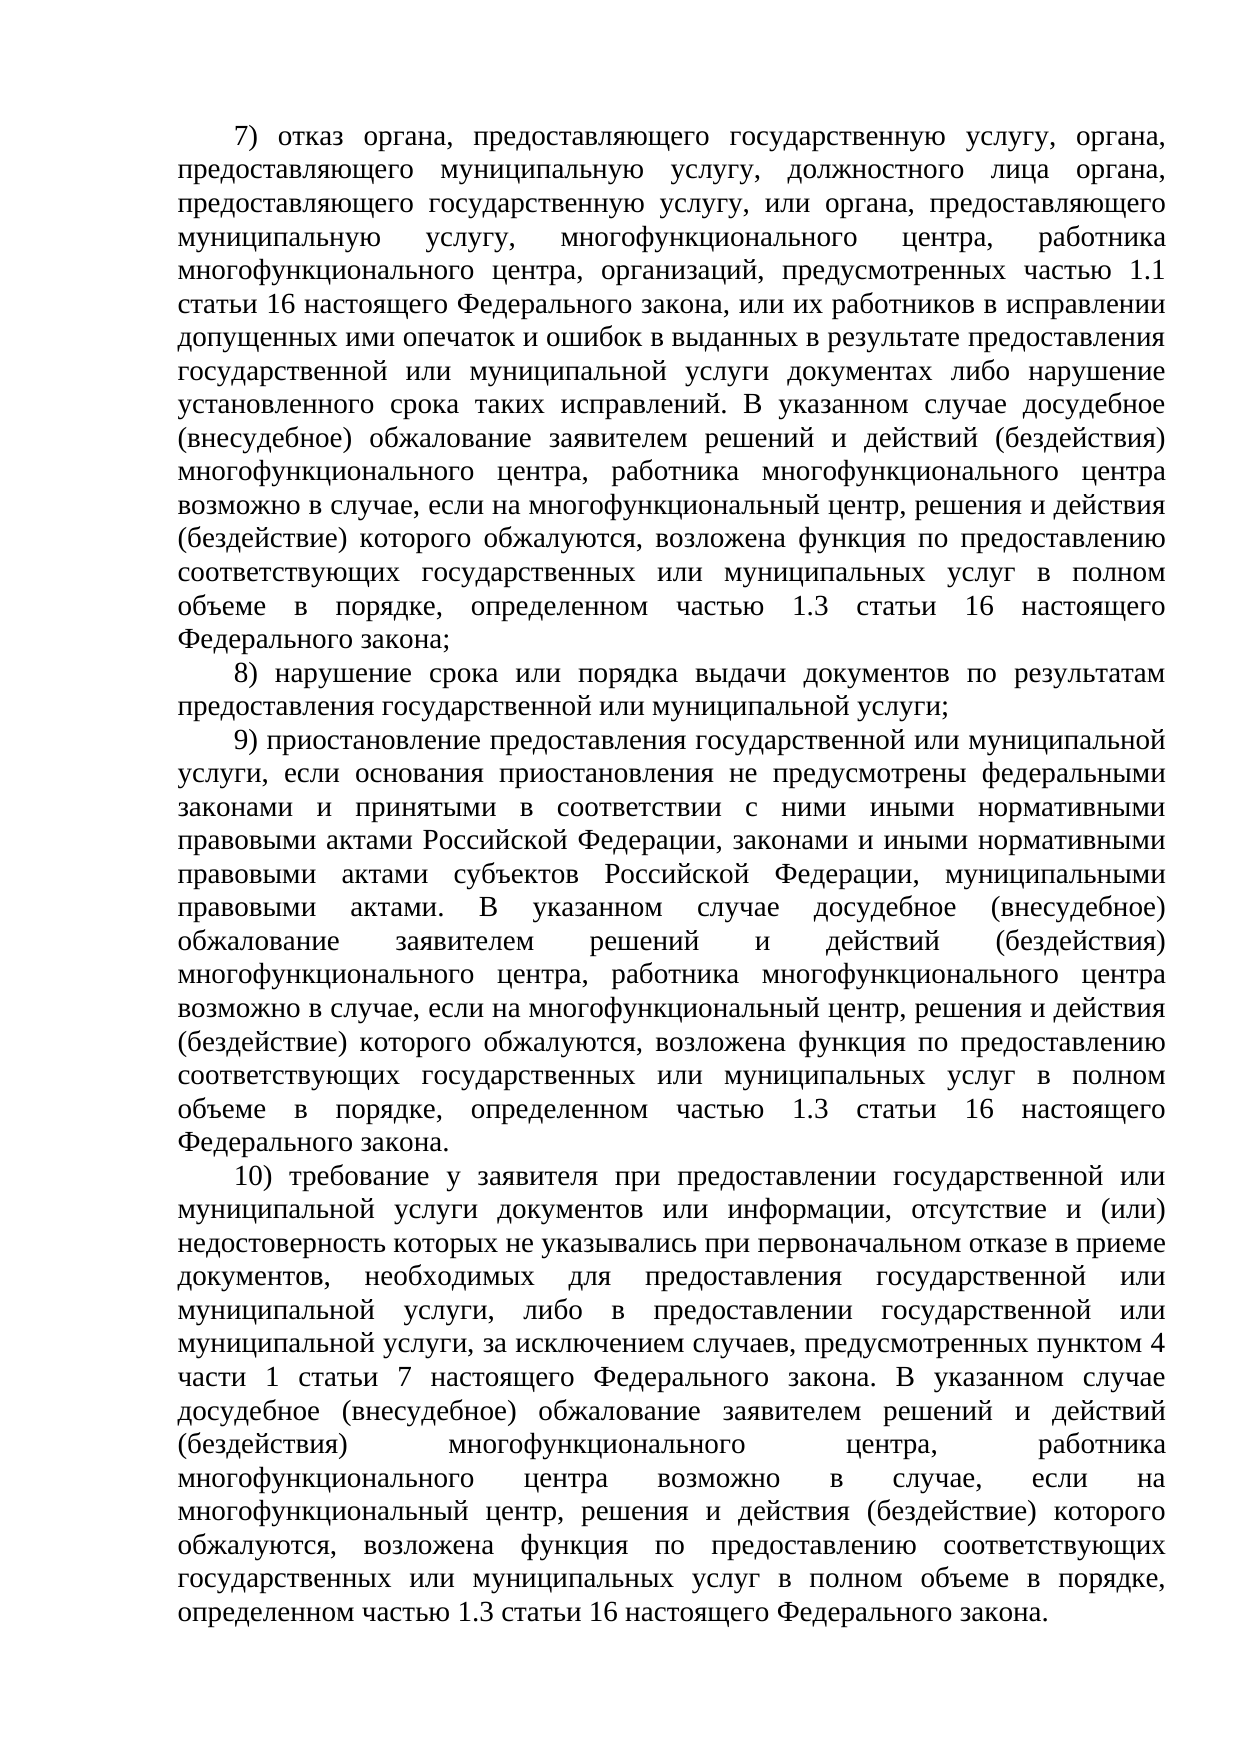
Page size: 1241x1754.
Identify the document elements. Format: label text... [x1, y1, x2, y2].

text 7) отказ органа, предоставляющего государственную услугу, органа, предоставляющего муниципальную услугу, должностного лица органа, предоставляющего государственную услугу, или органа, предоставляющего муниципальную услугу, многофункционального центра, работника многофункционального центра, организаций, предусмотренных частью 1.1 статьи 16 настоящего Федерального закона, или их работников в исправлении допущенных ими опечаток и ошибок в выданных в результате предоставления государственной или муниципальной услуги документах либо нарушение установленного срока таких исправлений. В указанном случае досудебное (внесудебное) обжалование заявителем решений и действий (бездействия) многофункционального центра, работника многофункционального центра возможно в случае, если на многофункциональный центр, решения и действия (бездействие) которого обжалуются, возложена функция по предоставлению соответствующих государственных или муниципальных услуг в полном объеме в порядке, определенном частью 1.3 статьи 16 настоящего Федерального закона; [177, 118, 1167, 655]
text 8) нарушение срока или порядка выдачи документов по результатам предоставления государственной или муниципальной услуги; [177, 655, 1167, 722]
text 10) требование у заявителя при предоставлении государственной или муниципальной услуги документов или информации, отсутствие и (или) недостоверность которых не указывались при первоначальном отказе в приеме документов, необходимых для предоставления государственной или муниципальной услуги, либо в предоставлении государственной или муниципальной услуги, за исключением случаев, предусмотренных пунктом 4 части 1 статьи 7 настоящего Федерального закона. В указанном случае досудебное (внесудебное) обжалование заявителем решений и действий (бездействия) многофункционального центра, работника многофункционального центра возможно в случае, если на многофункциональный центр, решения и действия (бездействие) которого обжалуются, возложена функция по предоставлению соответствующих государственных или муниципальных услуг в полном объеме в порядке, определенном частью 1.3 статьи 16 настоящего Федерального закона. [177, 1158, 1167, 1627]
text 9) приостановление предоставления государственной или муниципальной услуги, если основания приостановления не предусмотрены федеральными законами и принятыми в соответствии с ними иными нормативными правовыми актами Российской Федерации, законами и иными нормативными правовыми актами субъектов Российской Федерации, муниципальными правовыми актами. В указанном случае досудебное (внесудебное) обжалование заявителем решений и действий (бездействия) многофункционального центра, работника многофункционального центра возможно в случае, если на многофункциональный центр, решения и действия (бездействие) которого обжалуются, возложена функция по предоставлению соответствующих государственных или муниципальных услуг в полном объеме в порядке, определенном частью 1.3 статьи 16 настоящего Федерального закона. [177, 722, 1167, 1158]
